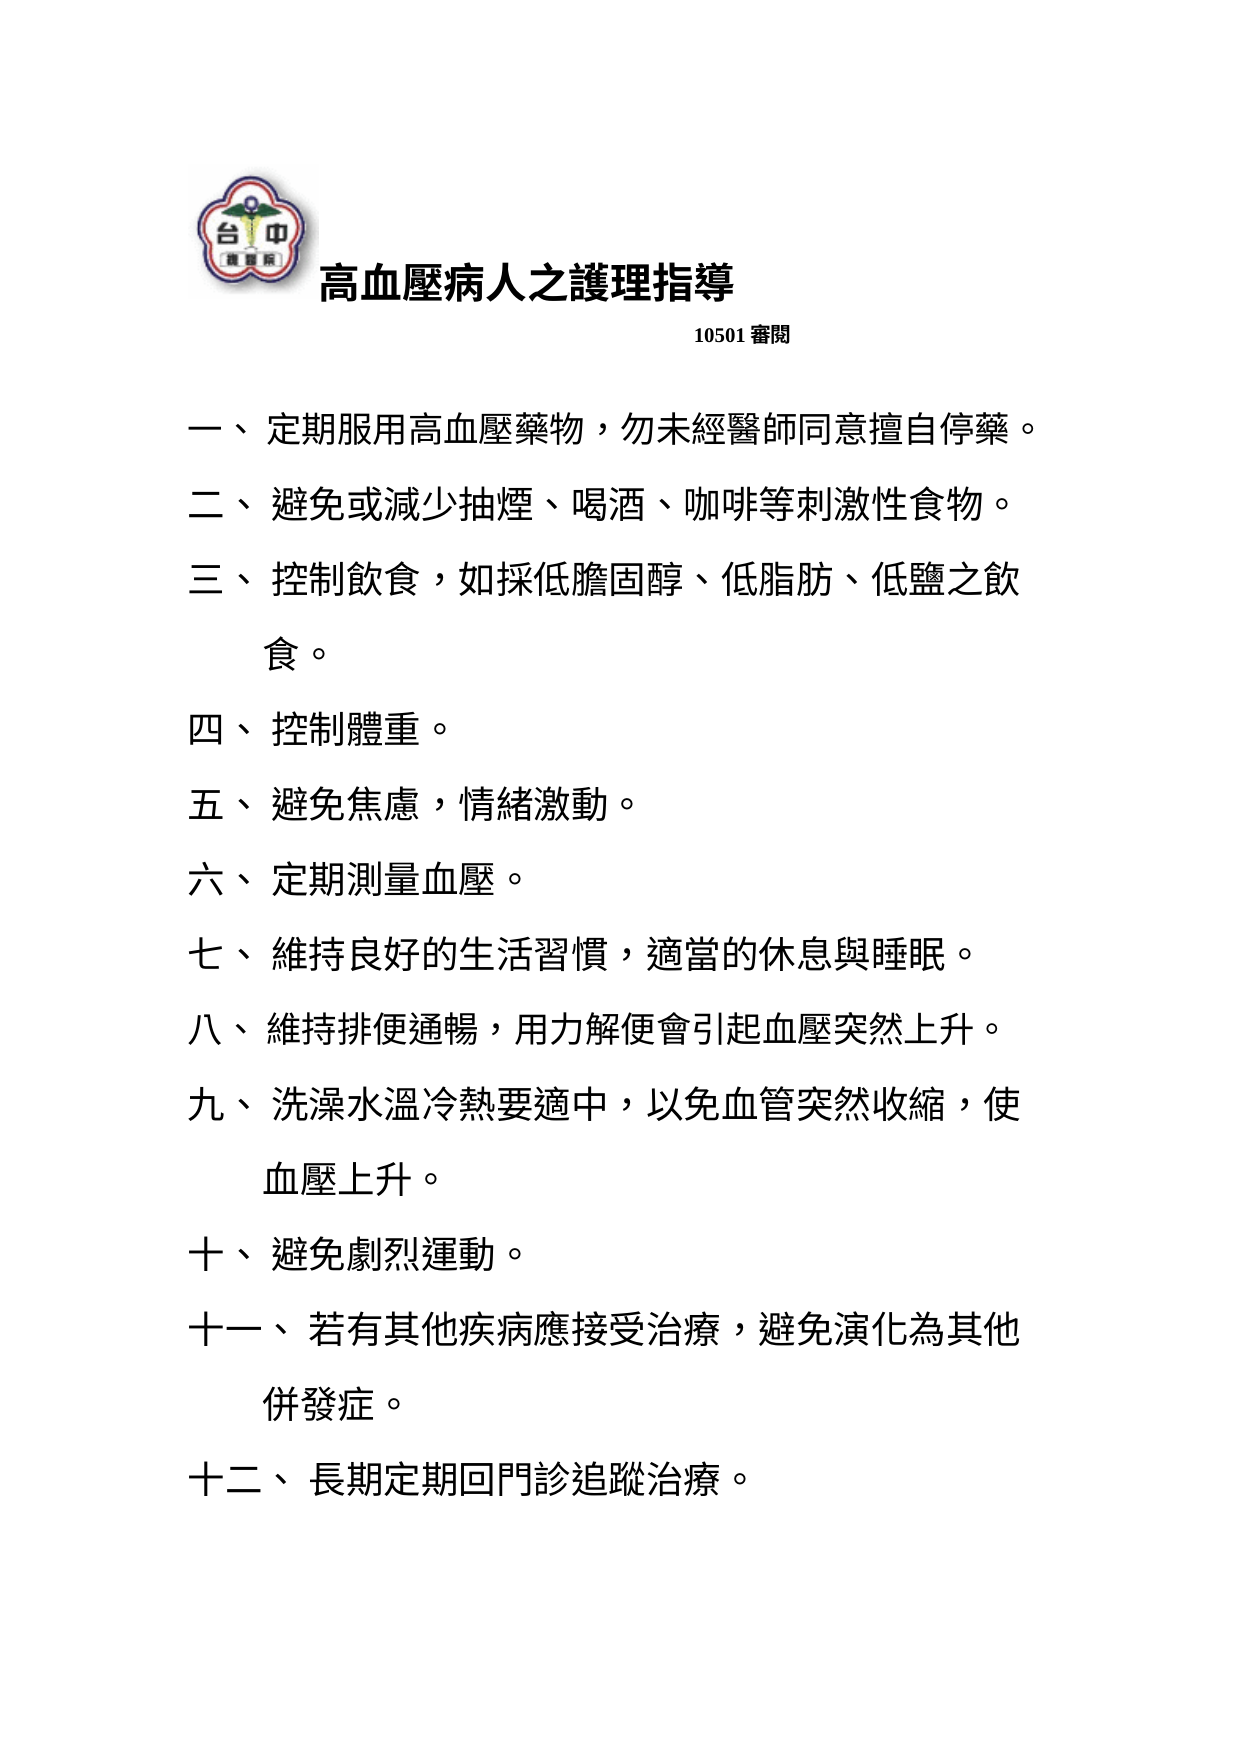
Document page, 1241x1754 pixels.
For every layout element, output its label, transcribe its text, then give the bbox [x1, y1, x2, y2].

text 高血壓病人之護理指導 [187, 164, 1053, 314]
list 定期服用高血壓藥物，勿未經醫師同意擅自停藥。 [187, 389, 1053, 464]
text 10501審閱 [187, 314, 1053, 352]
list 控制飲食，如採低膽固醇、低脂肪、低鹽之飲食。 [187, 539, 1053, 689]
list 控制體重。 [187, 689, 1053, 764]
list 長期定期回門診追蹤治療。 [187, 1439, 1053, 1514]
list 定期測量血壓。 [187, 839, 1053, 914]
list 維持排便通暢，用力解便會引起血壓突然上升。 [187, 989, 1053, 1064]
list 洗澡水溫冷熱要適中，以免血管突然收縮，使血壓上升。 [187, 1064, 1053, 1214]
picture [187, 164, 319, 299]
list 維持良好的生活習慣，適當的休息與睡眠。 [187, 914, 1053, 989]
list 若有其他疾病應接受治療，避免演化為其他併發症。 [187, 1289, 1053, 1439]
list 避免或減少抽煙、喝酒、咖啡等刺激性食物。 [187, 464, 1053, 539]
list 避免焦慮，情緒激動。 [187, 764, 1053, 839]
list 避免劇烈運動。 [187, 1214, 1053, 1289]
